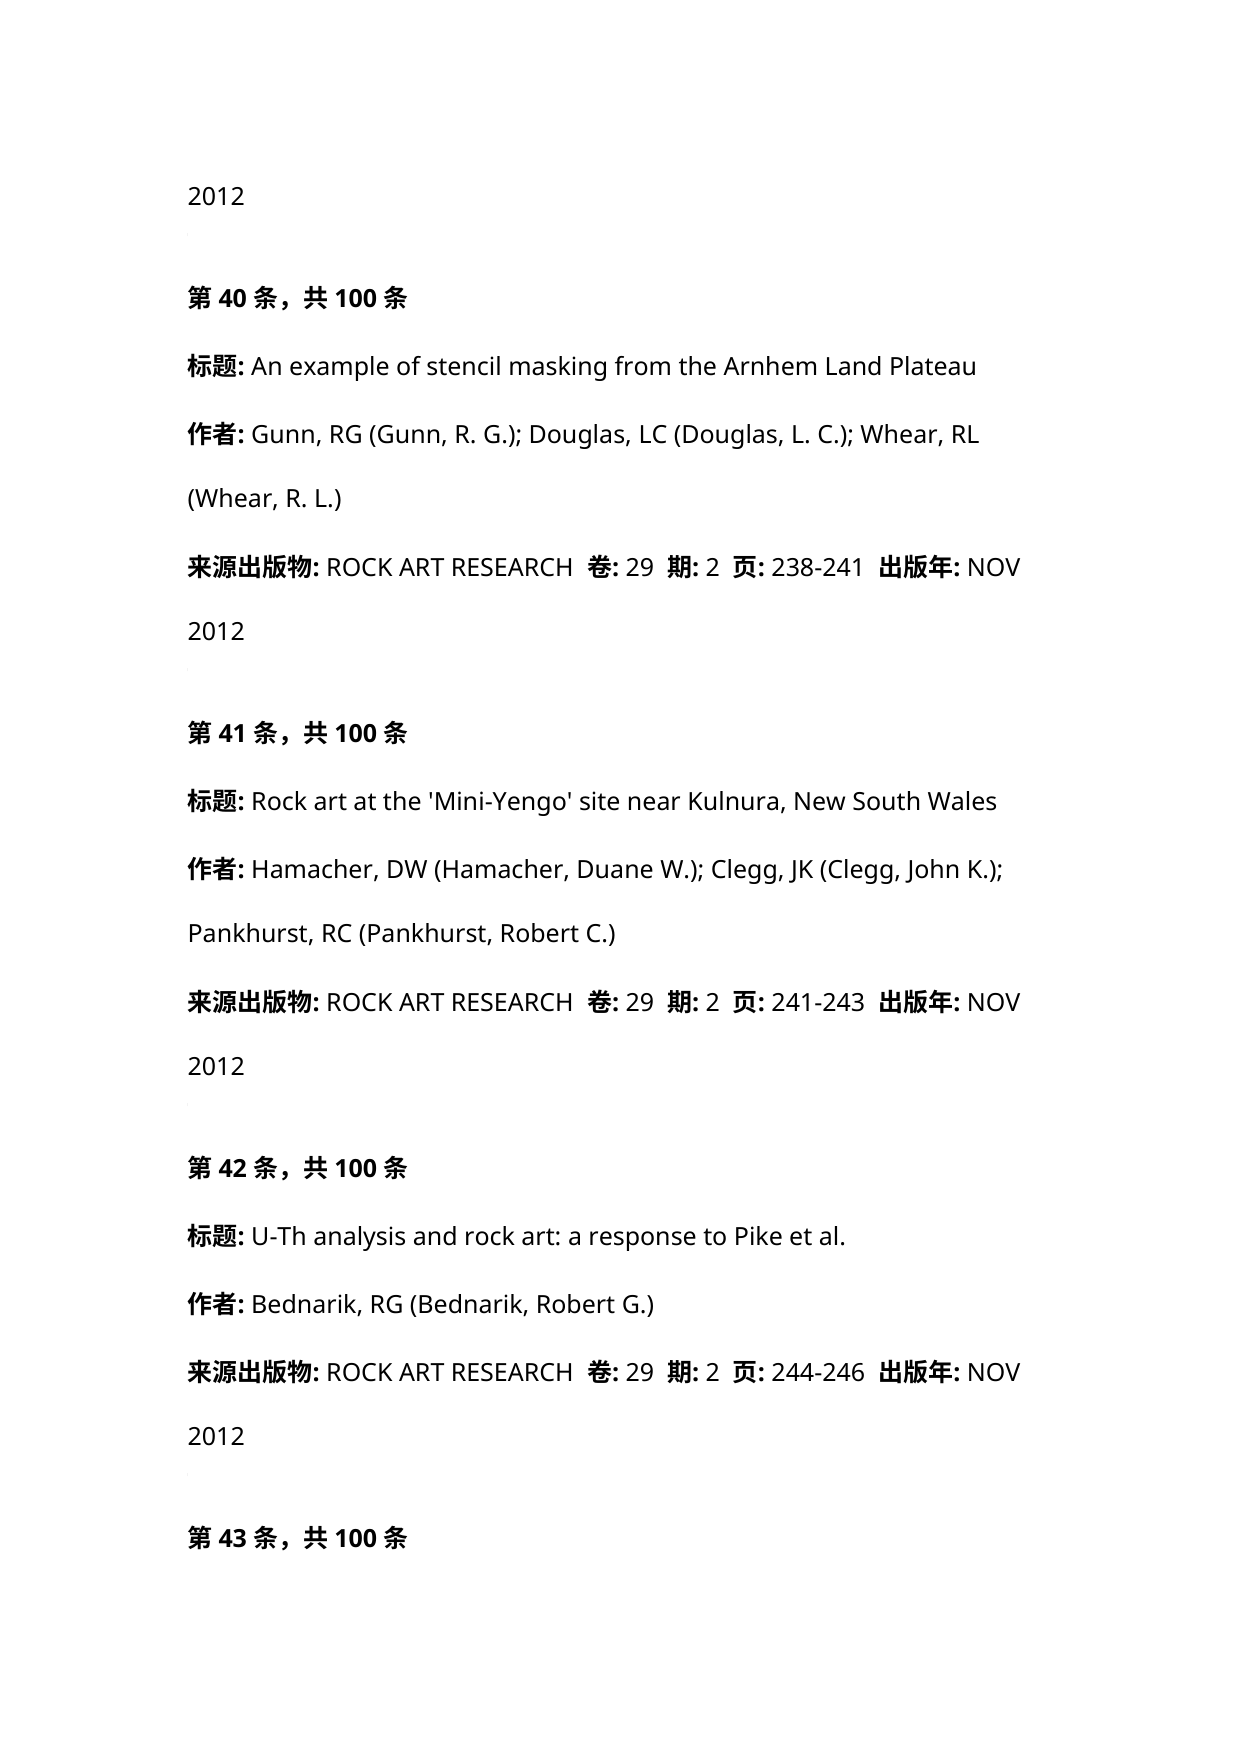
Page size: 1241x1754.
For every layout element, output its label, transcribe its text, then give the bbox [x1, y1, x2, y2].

table_header 第 40 条，共 100 条 [186, 263, 1061, 331]
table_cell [186, 162, 1061, 230]
table_cell 标题: U-Th analysis and rock art: a response to Pike et al. [186, 1201, 1061, 1269]
table_cell 来源出版物: ROCK ART RESEARCH 卷: 29 期: 2 页: 244-246 出版年: NOV 2012 [186, 1337, 1061, 1470]
table_cell 标题: Rock art at the 'Mini-Yengo' site near Kulnura, New South Wales [186, 766, 1061, 834]
table_cell 作者: Hamacher, DW (Hamacher, Duane W.); Clegg, JK (Clegg, John K.); Pankhurst, RC (Pankhurst, Robert C.) [186, 834, 1061, 967]
table_cell 作者: Bednarik, RG (Bednarik, Robert G.) [186, 1269, 1061, 1337]
table_header 第 43 条，共 100 条 [186, 1503, 1061, 1571]
table_cell 标题: An example of stencil masking from the Arnhem Land Plateau [186, 331, 1061, 399]
table_cell 来源出版物: ROCK ART RESEARCH 卷: 29 期: 2 页: 241-243 出版年: NOV 2012 [186, 967, 1061, 1100]
table_cell 作者: Gunn, RG (Gunn, R. G.); Douglas, LC (Douglas, L. C.); Whear, RL (Whear, R. L.) [186, 399, 1061, 532]
table_header 第 42 条，共 100 条 [186, 1133, 1061, 1201]
table_cell 来源出版物: ROCK ART RESEARCH 卷: 29 期: 2 页: 238-241 出版年: NOV 2012 [186, 532, 1061, 665]
table_header 第 41 条，共 100 条 [186, 698, 1061, 766]
